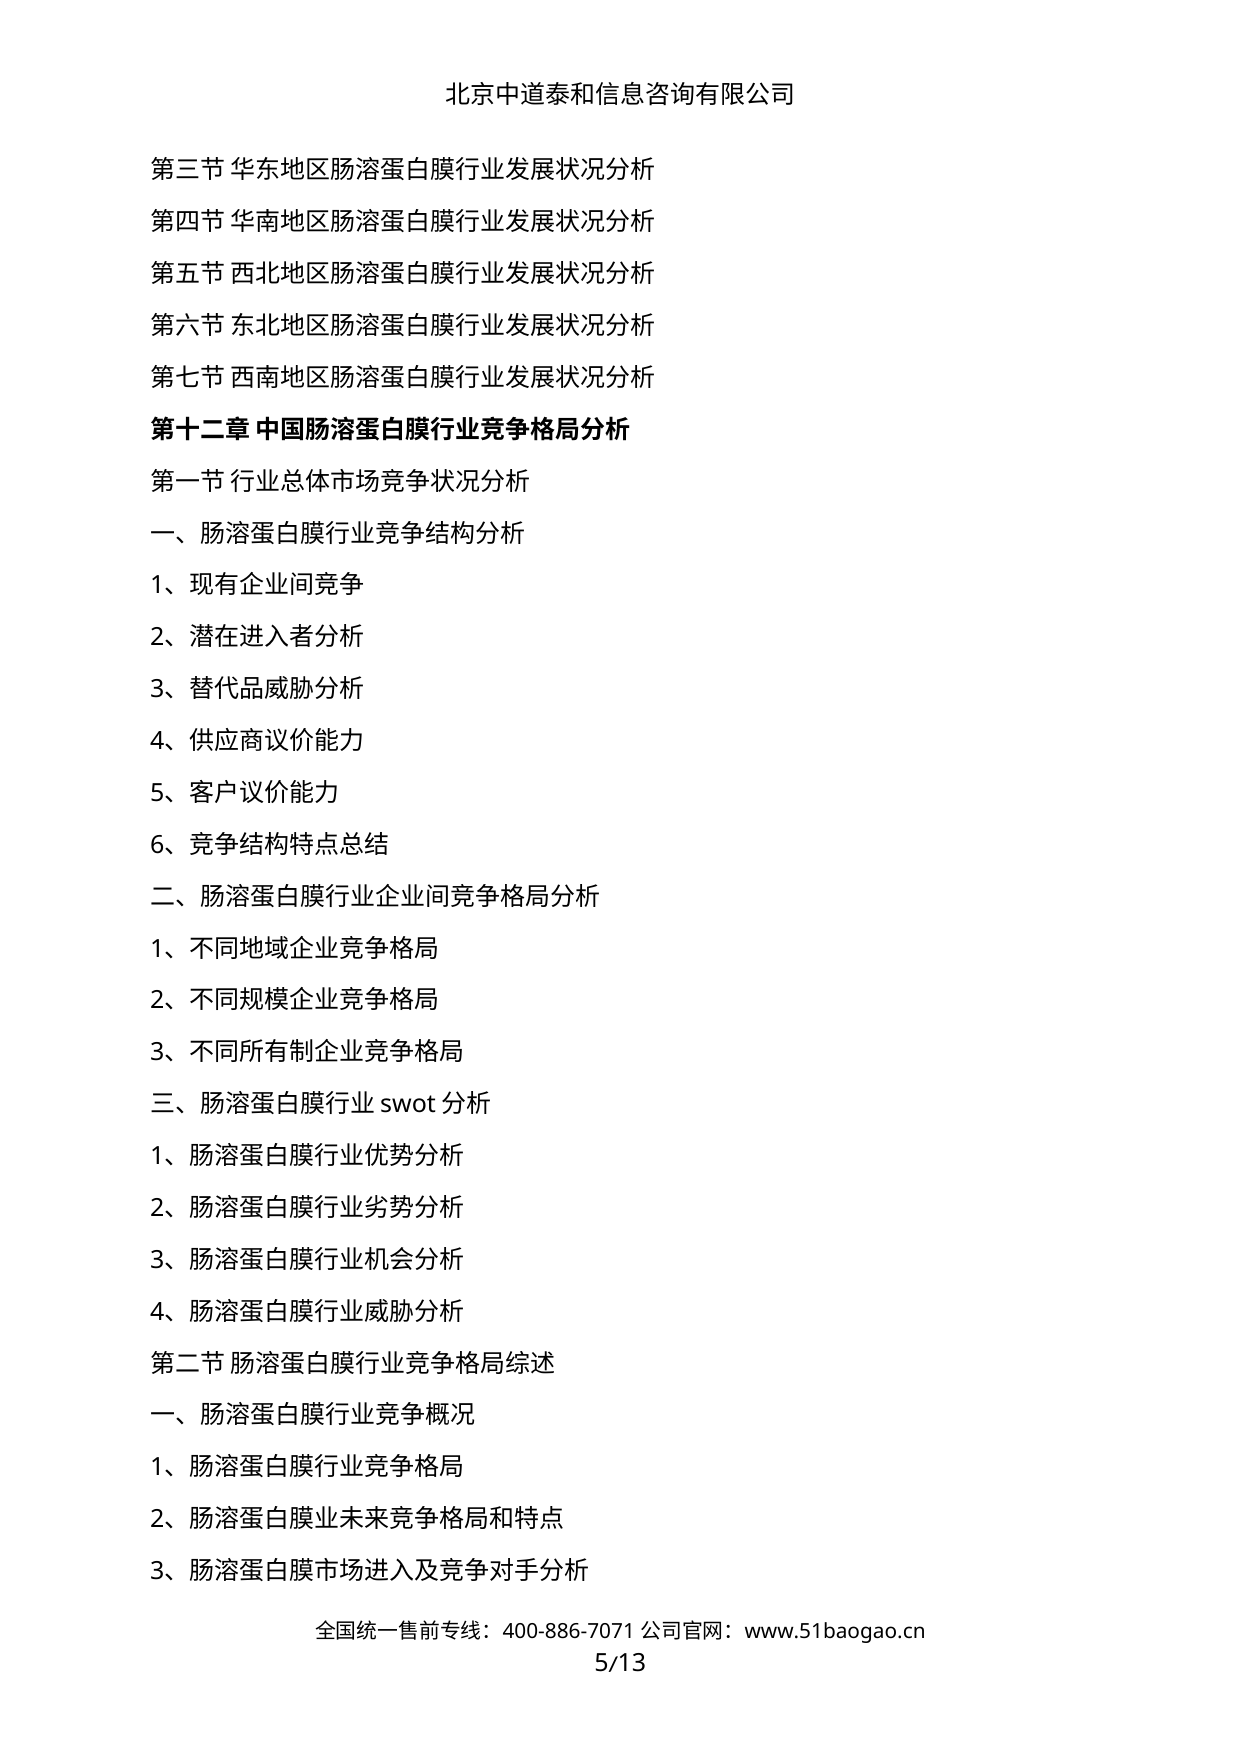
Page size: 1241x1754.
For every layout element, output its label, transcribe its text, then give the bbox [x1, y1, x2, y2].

text 6、竞争结构特点总结 [150, 824, 1090, 861]
text 2、肠溶蛋白膜行业劣势分析 [150, 1187, 1090, 1224]
text 第七节 西南地区肠溶蛋白膜行业发展状况分析 [150, 357, 1090, 394]
text 4、肠溶蛋白膜行业威胁分析 [150, 1291, 1090, 1327]
text 第五节 西北地区肠溶蛋白膜行业发展状况分析 [150, 254, 1090, 290]
text 3、不同所有制企业竞争格局 [150, 1032, 1090, 1068]
text 第一节 行业总体市场竞争状况分析 [150, 461, 1090, 497]
text 3、替代品威胁分析 [150, 669, 1090, 705]
text 2、不同规模企业竞争格局 [150, 980, 1090, 1016]
text 3、肠溶蛋白膜市场进入及竞争对手分析 [150, 1551, 1090, 1587]
text 第六节 东北地区肠溶蛋白膜行业发展状况分析 [150, 306, 1090, 342]
text 2、肠溶蛋白膜业未来竞争格局和特点 [150, 1499, 1090, 1535]
text 一、肠溶蛋白膜行业竞争概况 [150, 1395, 1090, 1431]
text 第十二章 中国肠溶蛋白膜行业竞争格局分析 [150, 409, 1090, 446]
text 2、潜在进入者分析 [150, 617, 1090, 653]
text 1、肠溶蛋白膜行业竞争格局 [150, 1447, 1090, 1483]
text 4、供应商议价能力 [150, 721, 1090, 757]
text 1、肠溶蛋白膜行业优势分析 [150, 1136, 1090, 1172]
text 第二节 肠溶蛋白膜行业竞争格局综述 [150, 1343, 1090, 1379]
text 三、肠溶蛋白膜行业swot分析 [150, 1084, 1090, 1120]
text 1、不同地域企业竞争格局 [150, 928, 1090, 964]
text 1、现有企业间竞争 [150, 565, 1090, 601]
text 5、客户议价能力 [150, 772, 1090, 809]
text 3、肠溶蛋白膜行业机会分析 [150, 1239, 1090, 1276]
text 第四节 华南地区肠溶蛋白膜行业发展状况分析 [150, 202, 1090, 238]
text 一、肠溶蛋白膜行业竞争结构分析 [150, 513, 1090, 549]
text 第三节 华东地区肠溶蛋白膜行业发展状况分析 [150, 150, 1090, 186]
text 二、肠溶蛋白膜行业企业间竞争格局分析 [150, 876, 1090, 912]
